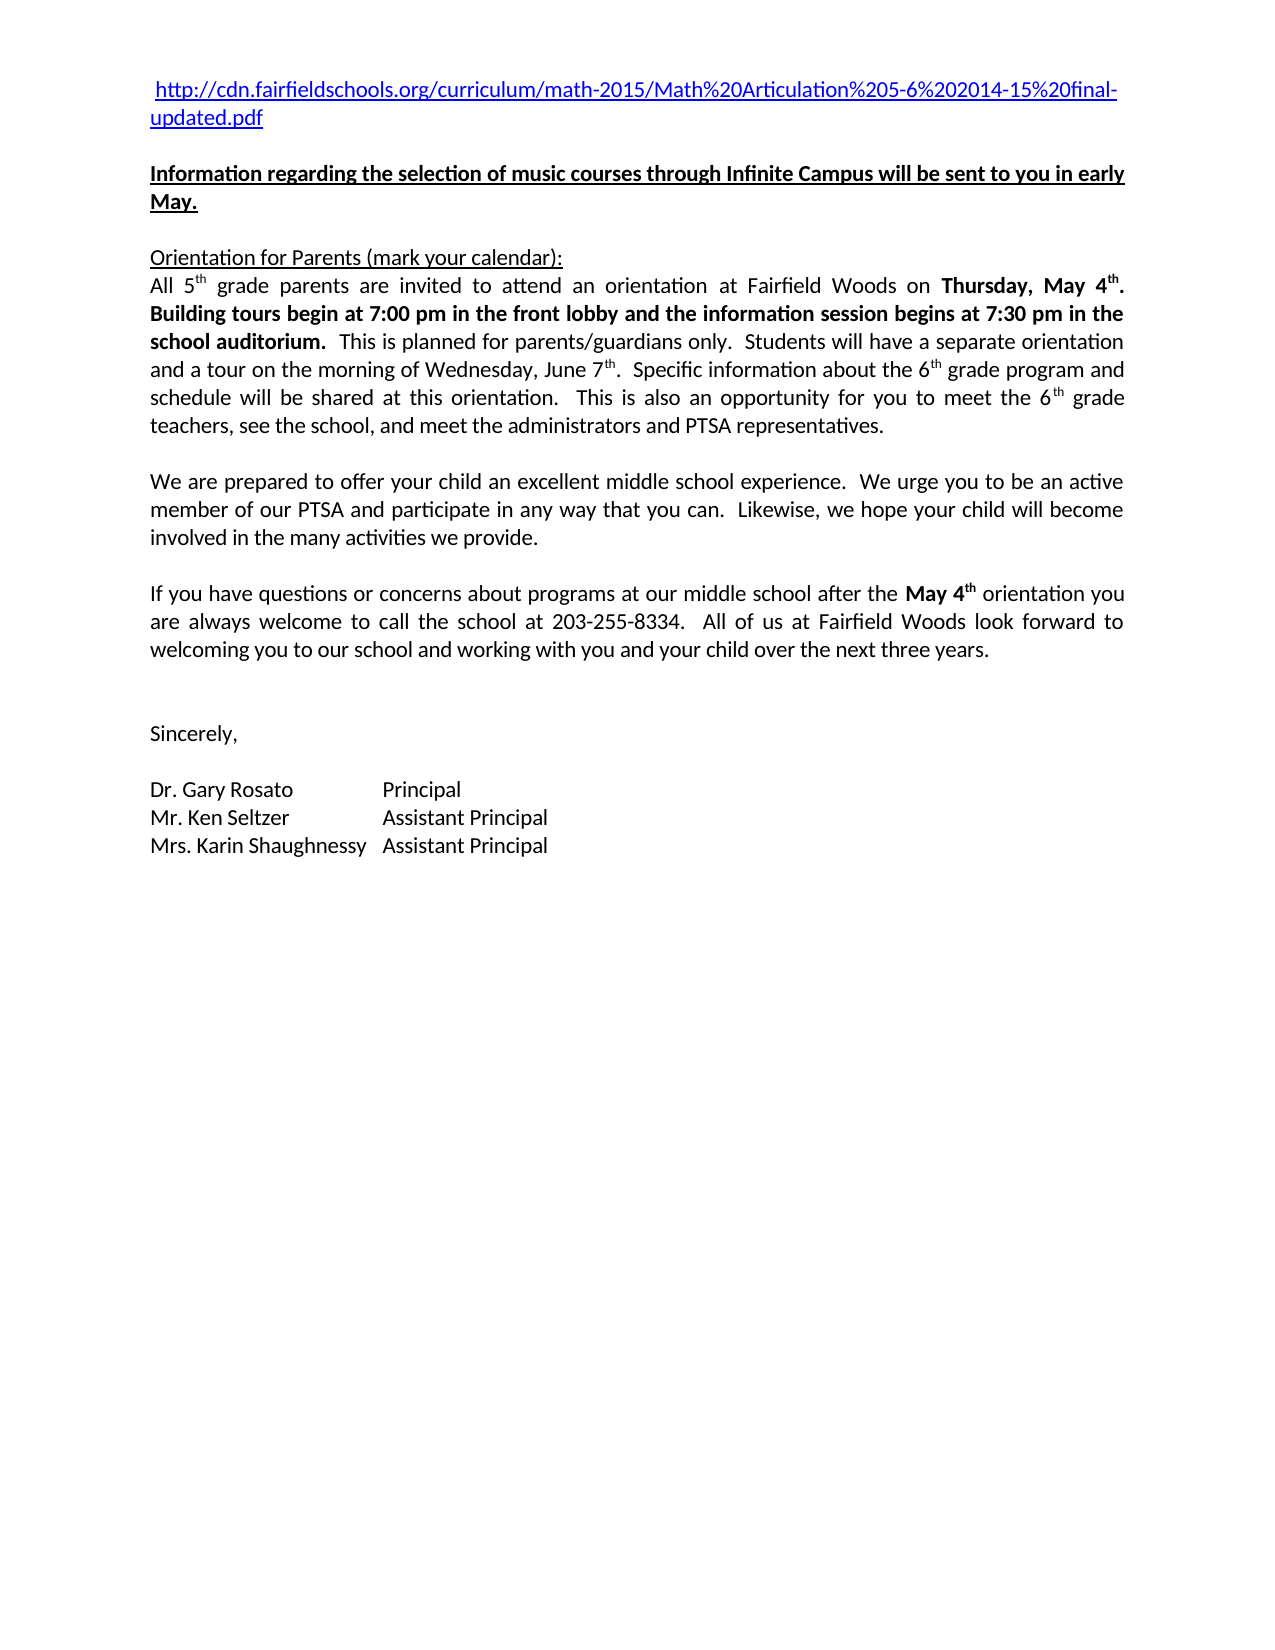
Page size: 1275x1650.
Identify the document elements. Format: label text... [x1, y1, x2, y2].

text Mrs. Karin Shaughnessy Assistant Principal [150, 832, 1125, 859]
text Information regarding the selection of music courses through Infinite Campus will be sent to you in early May. [150, 159, 1125, 183]
text Dr. Gary Rosato Principal [150, 776, 1125, 803]
text All 5th grade parents are invited to attend an orientation at Fairfield Woods on Thursday, May 4th. Building tours begin at 7:00 pm in the front lobby and the information session begins at 7:30 pm in the school auditorium. This is planned for parents/guardians only. Students will have a separate orientation and a tour on the morning of Wednesday, June 7th. Specific information about the 6th grade program and schedule will be shared at this orientation. This is also an opportunity for you to meet the 6th grade teachers, see the school, and meet the administrators and PTSA representatives. [150, 271, 1125, 439]
text http://cdn.fairfieldschools.org/curriculum/math-2015/Math%20Articulation%205-6%202014-15%20final-updated.pdf [150, 75, 1125, 131]
text Sincerely, [150, 719, 1125, 747]
text Orientation for Parents (mark your calendar): [150, 243, 1125, 271]
text Information regarding the selection of music courses through Infinite Campus will be sent to you in early May. [150, 185, 1125, 215]
text If you have questions or concerns about programs at our middle school after the May 4th orientation you are always welcome to call the school at 203-255-8334. All of us at Fairfield Woods look forward to welcoming you to our school and working with you and your child over the next three years. [150, 579, 1125, 663]
text We are prepared to offer your child an excellent middle school experience. We urge you to be an active member of our PTSA and participate in any way that you can. Likewise, we hope your child will become involved in the many activities we provide. [150, 467, 1125, 551]
text Mr. Ken Seltzer Assistant Principal [150, 803, 1125, 832]
